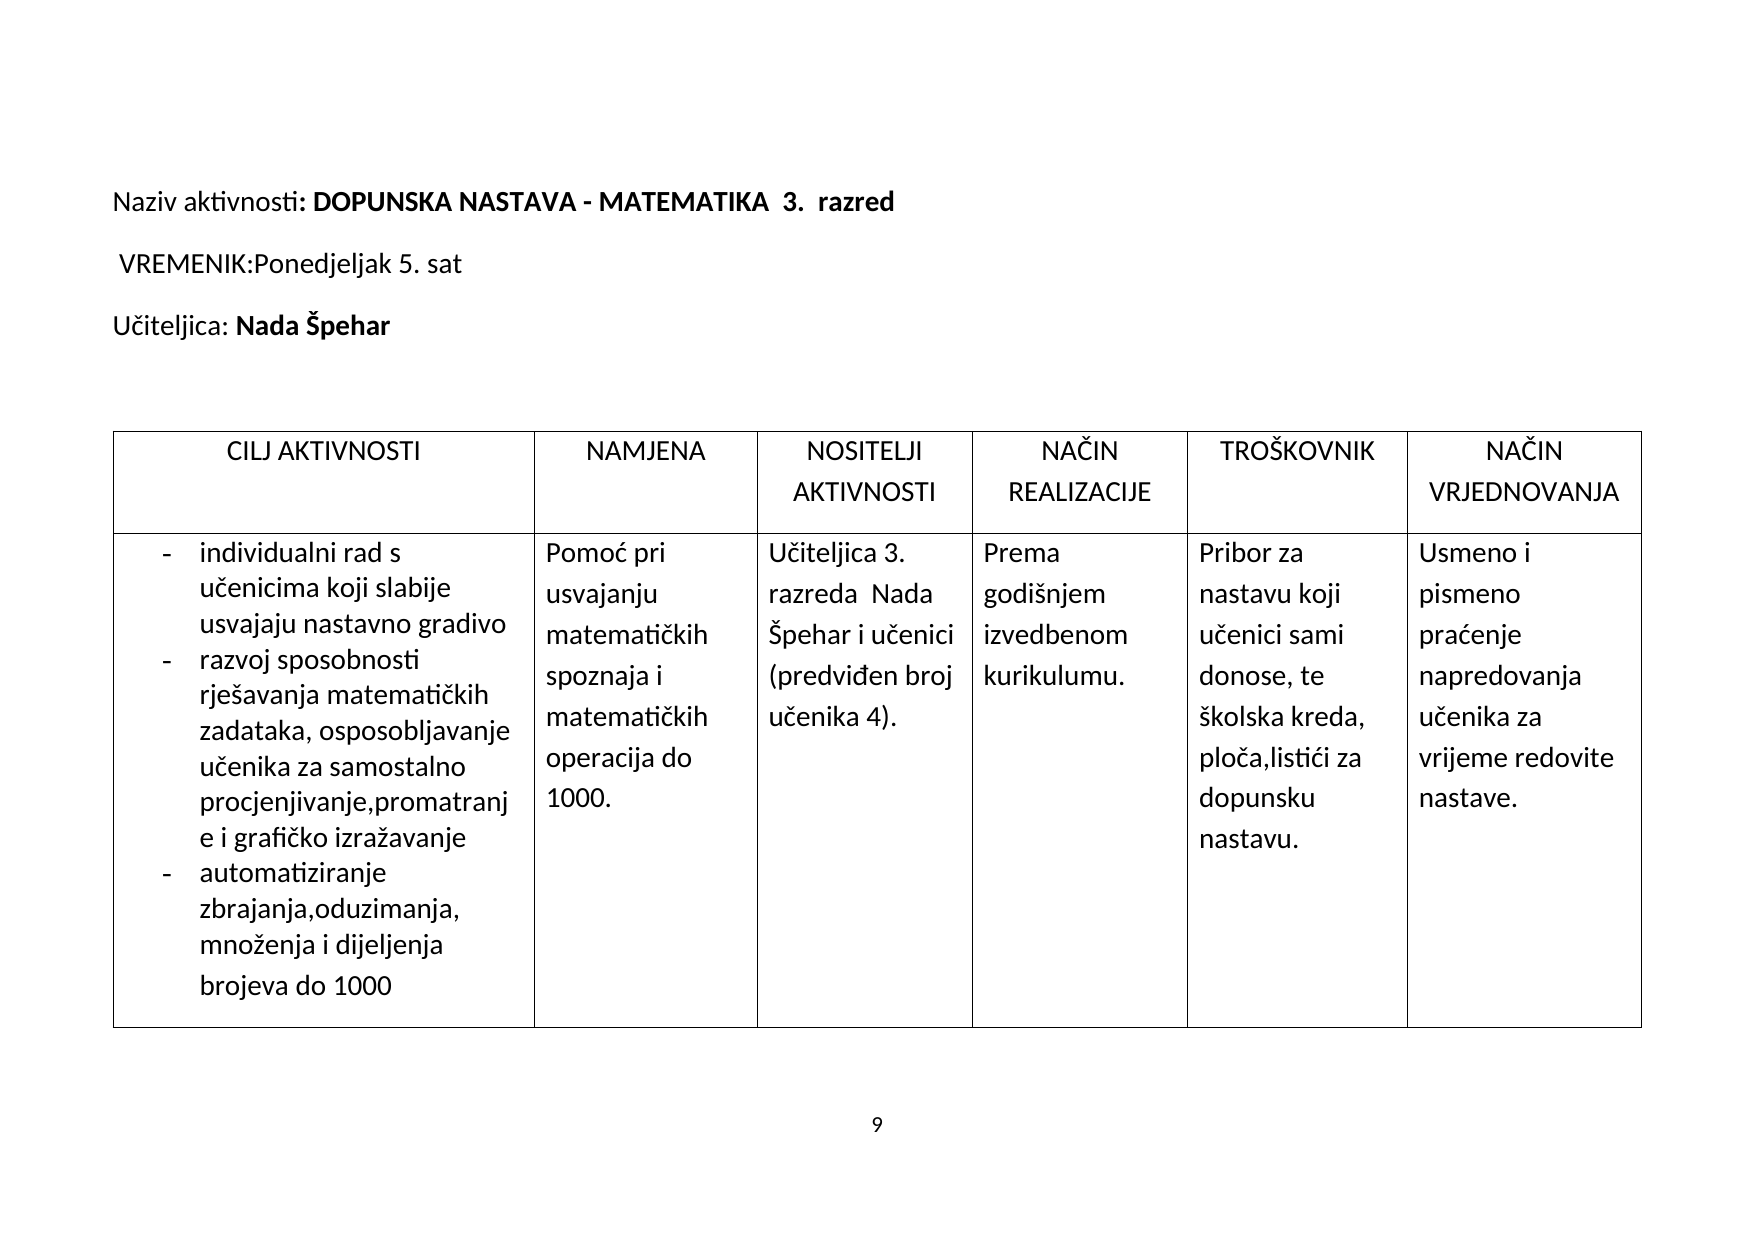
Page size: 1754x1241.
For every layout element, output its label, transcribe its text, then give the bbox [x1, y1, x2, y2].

table_header NAMJENA [535, 432, 757, 533]
table_header NAČIN REALIZACIJE [973, 432, 1187, 533]
text VREMENIK:Ponedjeljak 5. sat [112, 245, 1641, 281]
text Učiteljica: Nada Špehar [112, 307, 1641, 343]
table_header NAČIN VRJEDNOVANJA [1408, 432, 1641, 533]
table_header CILJ AKTIVNOSTI [114, 432, 534, 533]
table_cell Pomoć pri usvajanju matematičkih spoznaja i matematičkih operacija do 1000. [535, 534, 757, 1027]
table_cell Pribor za nastavu koji učenici sami donose, te školska kreda, ploča,listići za dopunsku nastavu. [1188, 534, 1407, 1027]
table_header NOSITELJI AKTIVNOSTI [758, 432, 972, 533]
table_header TROŠKOVNIK [1188, 432, 1407, 533]
table_cell Prema godišnjem izvedbenom kurikulumu. [973, 534, 1187, 1027]
table_cell individualni rad s učenicima koji slabije usvajaju nastavno gradivo razvoj sposobnosti rješavanja matematičkih zadataka, osposobljavanje učenika za samostalno procjenjivanje,promatranje i grafičko izražavanje automatiziranje zbrajanja,oduzimanja, množenja i dijeljenja brojeva do 1000 [114, 534, 534, 1027]
table_cell Usmeno i pismeno praćenje napredovanja učenika za vrijeme redovite nastave. [1408, 534, 1641, 1027]
text Naziv aktivnosti: DOPUNSKA NASTAVA - MATEMATIKA 3. razred [112, 183, 1641, 219]
table_cell Učiteljica 3. razreda Nada Špehar i učenici (predviđen broj učenika 4). [758, 534, 972, 1027]
